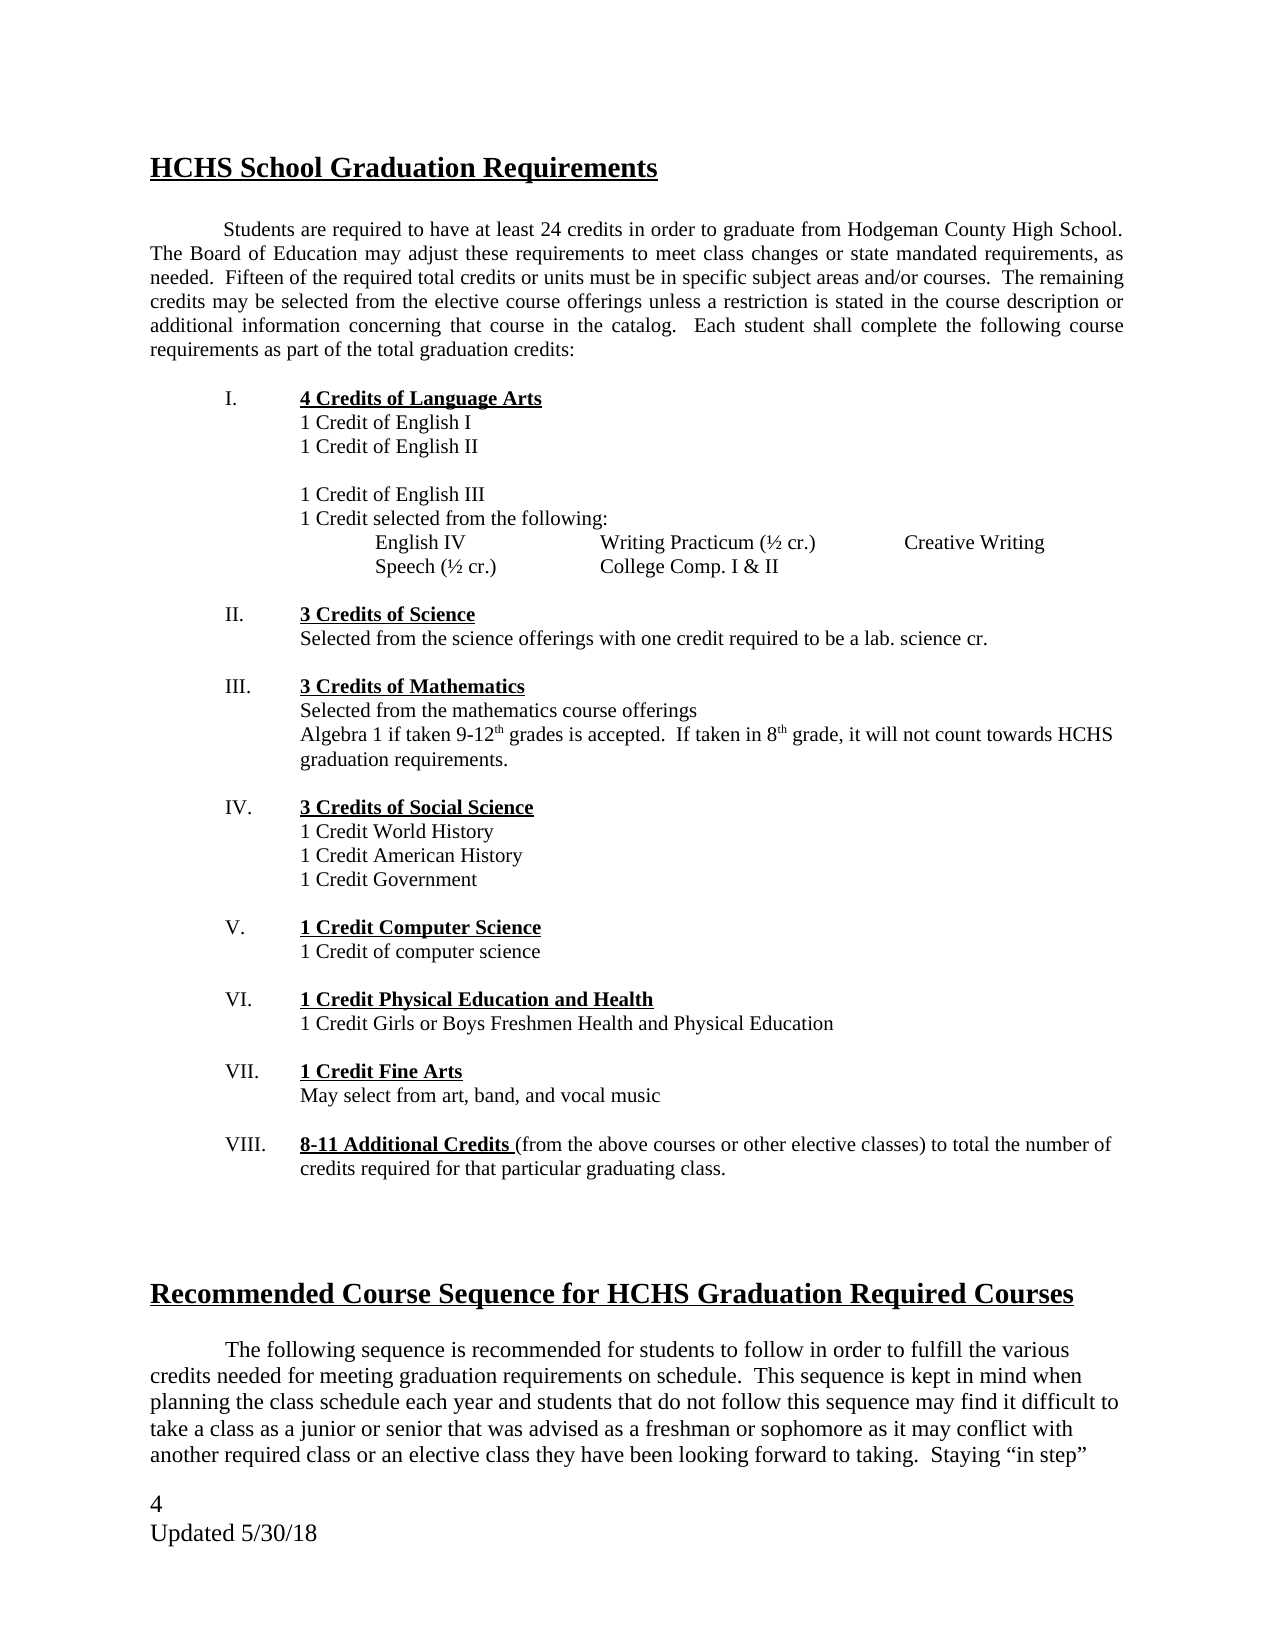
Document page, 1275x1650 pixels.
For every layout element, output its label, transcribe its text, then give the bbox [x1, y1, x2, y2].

text V. 1 Credit Computer Science [150, 915, 1125, 939]
text VII. 1 Credit Fine Arts [150, 1059, 1125, 1083]
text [150, 1336, 1125, 1467]
text 1 Credit of computer science [300, 939, 1125, 963]
text 1 Credit Girls or Boys Freshmen Health and Physical Education [150, 1011, 1125, 1035]
text Selected from the mathematics course offerings [150, 698, 1125, 722]
text 1 Credit American History [150, 843, 1125, 867]
text 1 Credit Government [150, 867, 1125, 891]
text 1 Credit selected from the following: [150, 506, 1125, 530]
text VIII. 8-11 Additional Credits (from the above courses or other elective classes) to total the number of credits required for that particular graduating class. [225, 1131, 1125, 1179]
text II. 3 Credits of Science [225, 602, 1125, 626]
text Students are required to have at least 24 credits in order to graduate from Hodgeman County High School. The Board of Education may adjust these requirements to meet class changes or state mandated requirements, as needed. Fifteen of the required total credits or units must be in specific subject areas and/or courses. The remaining credits may be selected from the elective course offerings unless a restriction is stated in the course description or additional information concerning that course in the catalog. Each student shall complete the following course requirements as part of the total graduation credits: [150, 217, 1125, 361]
text 1 Credit of English III [150, 482, 1125, 506]
subtitle HCHS School Graduation Requirements [150, 150, 1125, 183]
text Algebra 1 if taken 9-12th grades is accepted. If taken in 8th grade, it will not count towards HCHS graduation requirements. [300, 722, 1125, 771]
text May select from art, band, and vocal music [225, 1083, 1125, 1107]
text 1 Credit World History [150, 819, 1125, 843]
text 1 Credit of English I [300, 409, 1125, 434]
list 4 Credits of Language Arts [225, 386, 1125, 409]
text Selected from the science offerings with one credit required to be a lab. science cr. [300, 626, 1125, 650]
text Speech (½ cr.) College Comp. I & II [225, 554, 1125, 578]
text 1 Credit of English II [300, 434, 1125, 482]
text English IV Writing Practicum (½ cr.) Creative Writing [150, 530, 1125, 554]
text III. 3 Credits of Mathematics [150, 674, 1125, 698]
text VI. 1 Credit Physical Education and Health [225, 987, 1125, 1011]
subtitle Recommended Course Sequence for HCHS Graduation Required Courses [150, 1276, 1125, 1309]
text IV. 3 Credits of Social Science [225, 794, 1125, 819]
